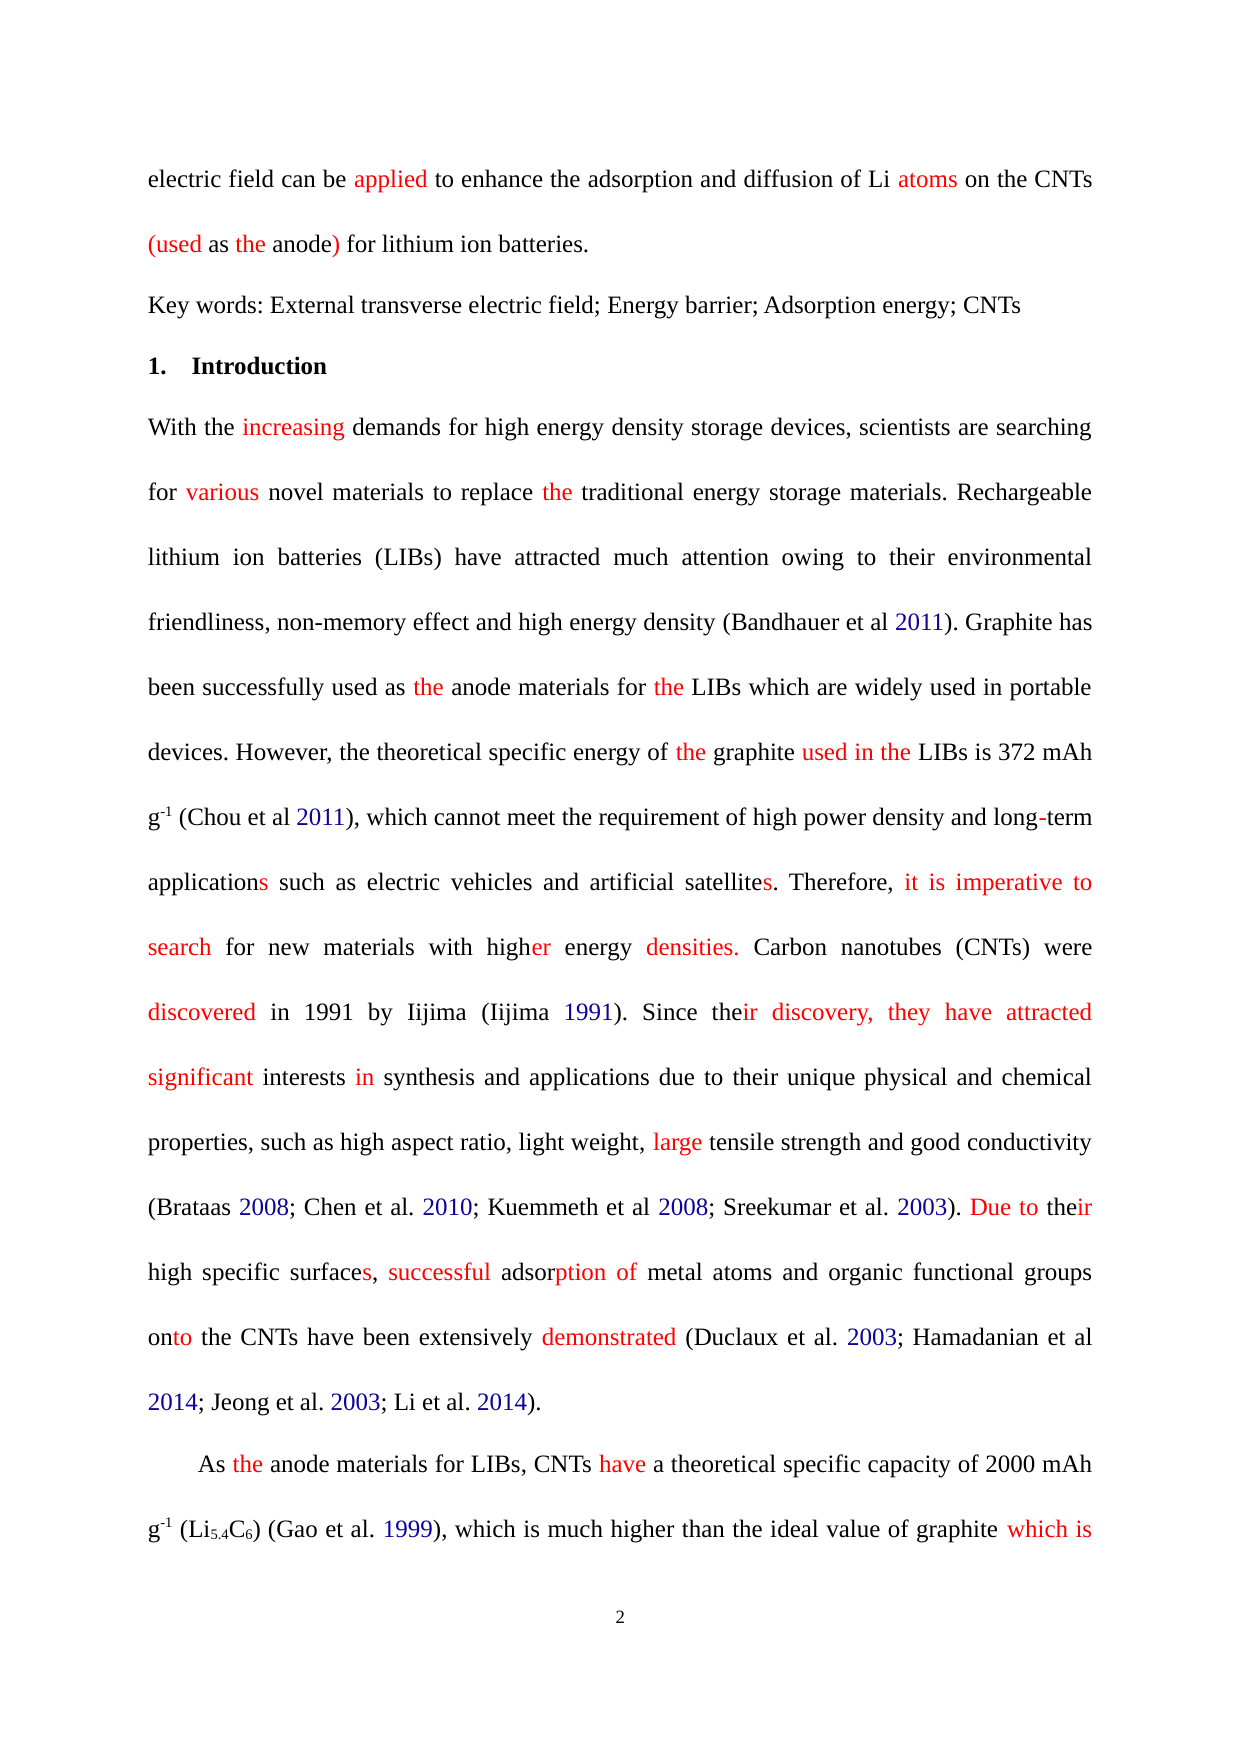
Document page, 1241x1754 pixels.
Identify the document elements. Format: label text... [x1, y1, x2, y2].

text With the increasing demands for high energy density storage devices, scientists are searching for various novel materials to replace the traditional energy storage materials. Rechargeable lithium ion batteries (LIBs) have attracted much attention owing to their environmental friendliness, non-memory effect and high energy density (Bandhauer et al 2011). Graphite has been successfully used as the anode materials for the LIBs which are widely used in portable devices. However, the theoretical specific energy of the graphite used in the LIBs is 372 mAh g-1 (Chou et al 2011), which cannot meet the requirement of high power density and long-term applications such as electric vehicles and artificial satellites. Therefore, it is imperative to search for new materials with higher energy densities. Carbon nanotubes (CNTs) were discovered in 1991 by Iijima (Iijima 1991). Since their discovery, they have attracted significant interests in synthesis and applications due to their unique physical and chemical properties, such as high aspect ratio, light weight, large tensile strength and good conductivity (Brataas 2008; Chen et al. 2010; Kuemmeth et al 2008; Sreekumar et al. 2003). Due to their high specific surfaces, successful adsorption of metal atoms and organic functional groups onto the CNTs have been extensively demonstrated (Duclaux et al. 2003; Hamadanian et al 2014; Jeong et al. 2003; Li et al. 2014). [148, 411, 1092, 1418]
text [148, 1447, 1092, 1544]
text Key words: External transverse electric field; Energy barrier; Adsorption energy; CNTs [148, 288, 1092, 321]
list Introduction [148, 349, 1092, 382]
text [148, 162, 1092, 259]
